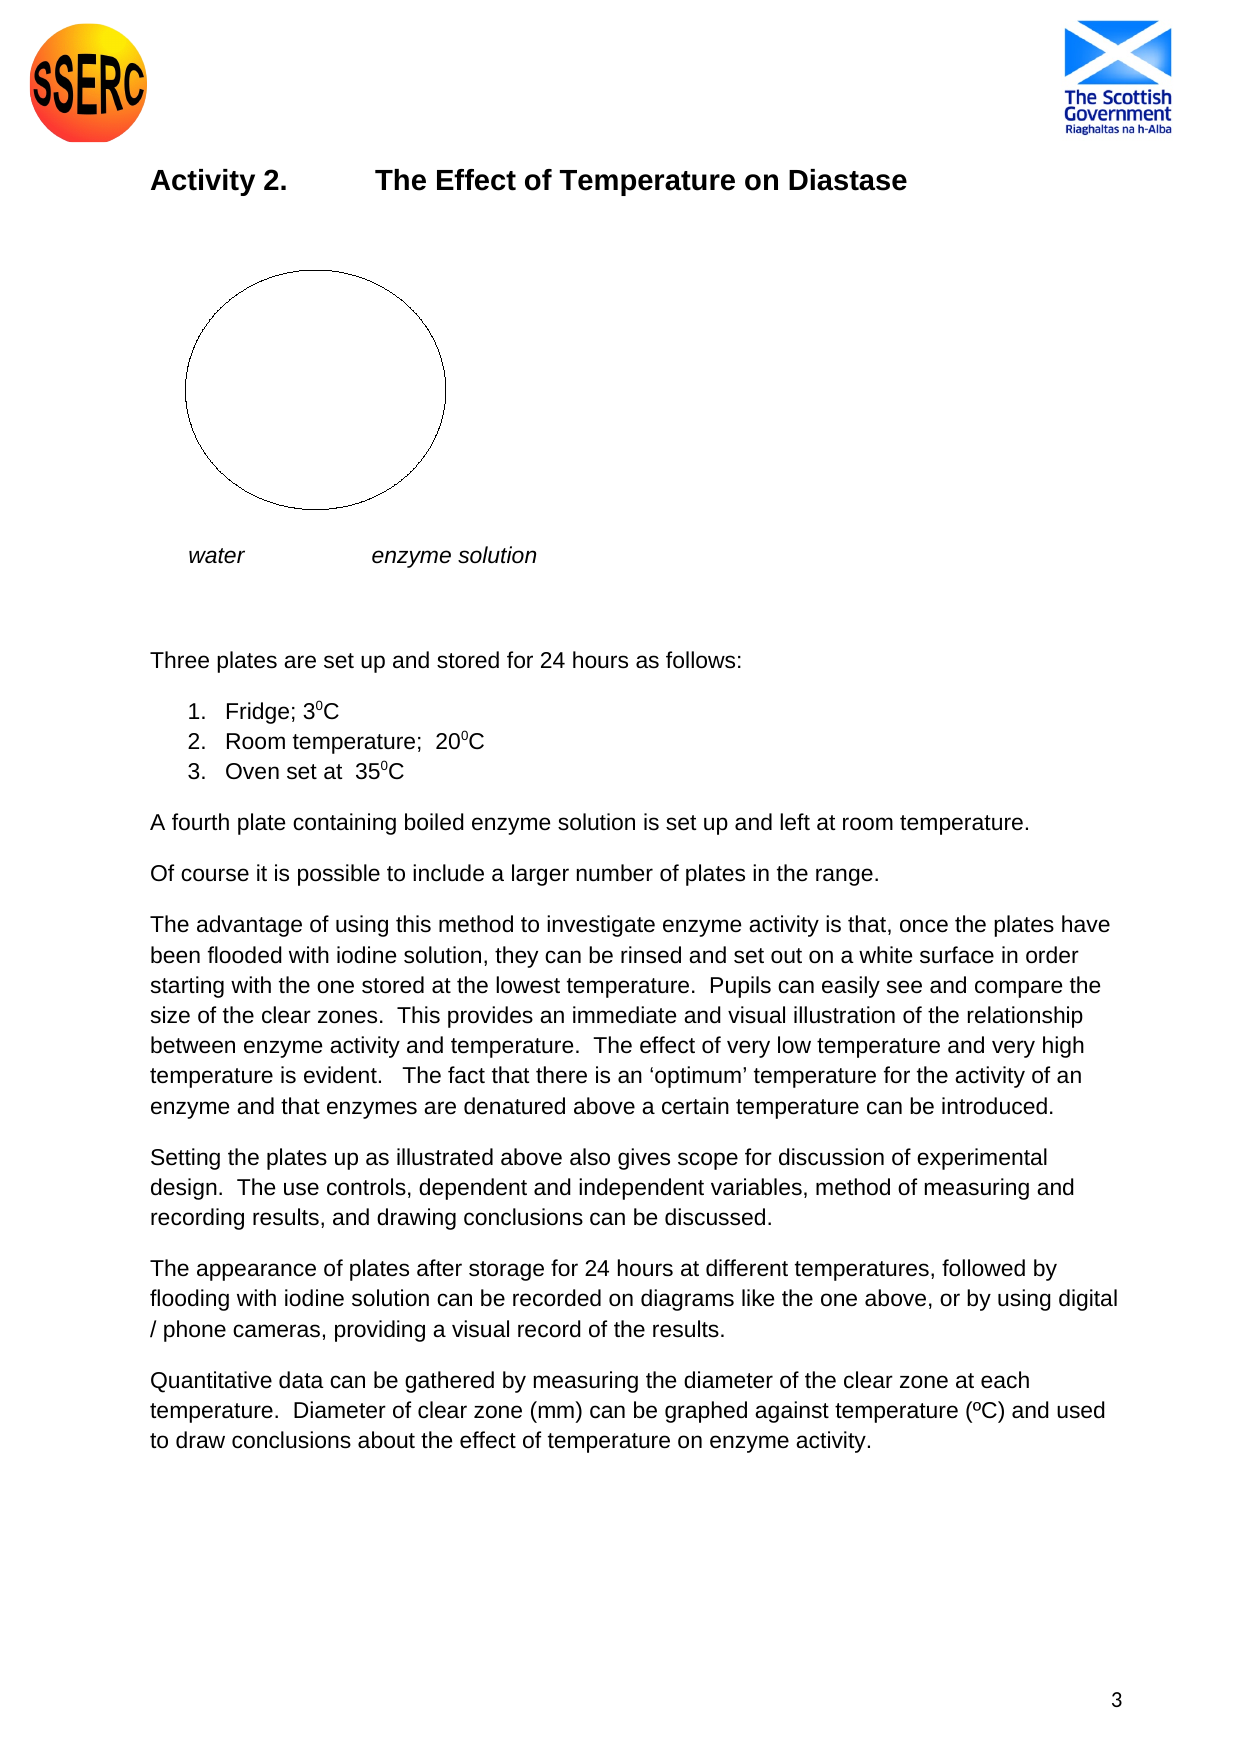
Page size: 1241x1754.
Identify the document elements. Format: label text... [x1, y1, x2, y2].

list Fridge; 30C [187, 698, 1122, 724]
text water enzyme solution [150, 542, 1122, 568]
list Oven set at 350C [187, 758, 1122, 785]
list Room temperature; 200C [187, 728, 1122, 754]
text Activity 2. The Effect of Temperature on Diastase [150, 163, 1122, 196]
picture [29, 23, 147, 143]
text Quantitative data can be gathered by measuring the diameter of the clear zone at each temperature. Diameter of clear zone (mm) can be graphed against temperature (ºC) and used to draw conclusions about the effect of temperature on enzyme activity. [150, 1367, 1122, 1453]
text A fourth plate containing boiled enzyme solution is set up and left at room temperature. [150, 809, 1122, 836]
text The advantage of using this method to investigate enzyme activity is that, once the plates have been flooded with iodine solution, they can be rinsed and set out on a white surface in order starting with the one stored at the lowest temperature. Pupils can easily see and compare the size of the clear zones. This provides an immediate and visual illustration of the relationship between enzyme activity and temperature. The effect of very low temperature and very high temperature is evident. The fact that there is an ‘optimum’ temperature for the activity of an enzyme and that enzymes are denatured above a certain temperature can be introduced. [150, 911, 1122, 1119]
text The appearance of plates after storage for 24 hours at different temperatures, followed by flooding with iodine solution can be recorded on diagrams like the one above, or by using digital / phone cameras, providing a visual record of the results. [150, 1255, 1122, 1342]
text Setting the plates up as illustrated above also gives scope for discussion of experimental design. The use controls, dependent and independent variables, method of measuring and recording results, and drawing conclusions can be discussed. [150, 1144, 1122, 1231]
text Of course it is possible to include a larger number of plates in the range. [150, 860, 1122, 887]
text Three plates are set up and stored for 24 hours as follows: [150, 647, 1122, 673]
picture [1042, 2, 1193, 149]
